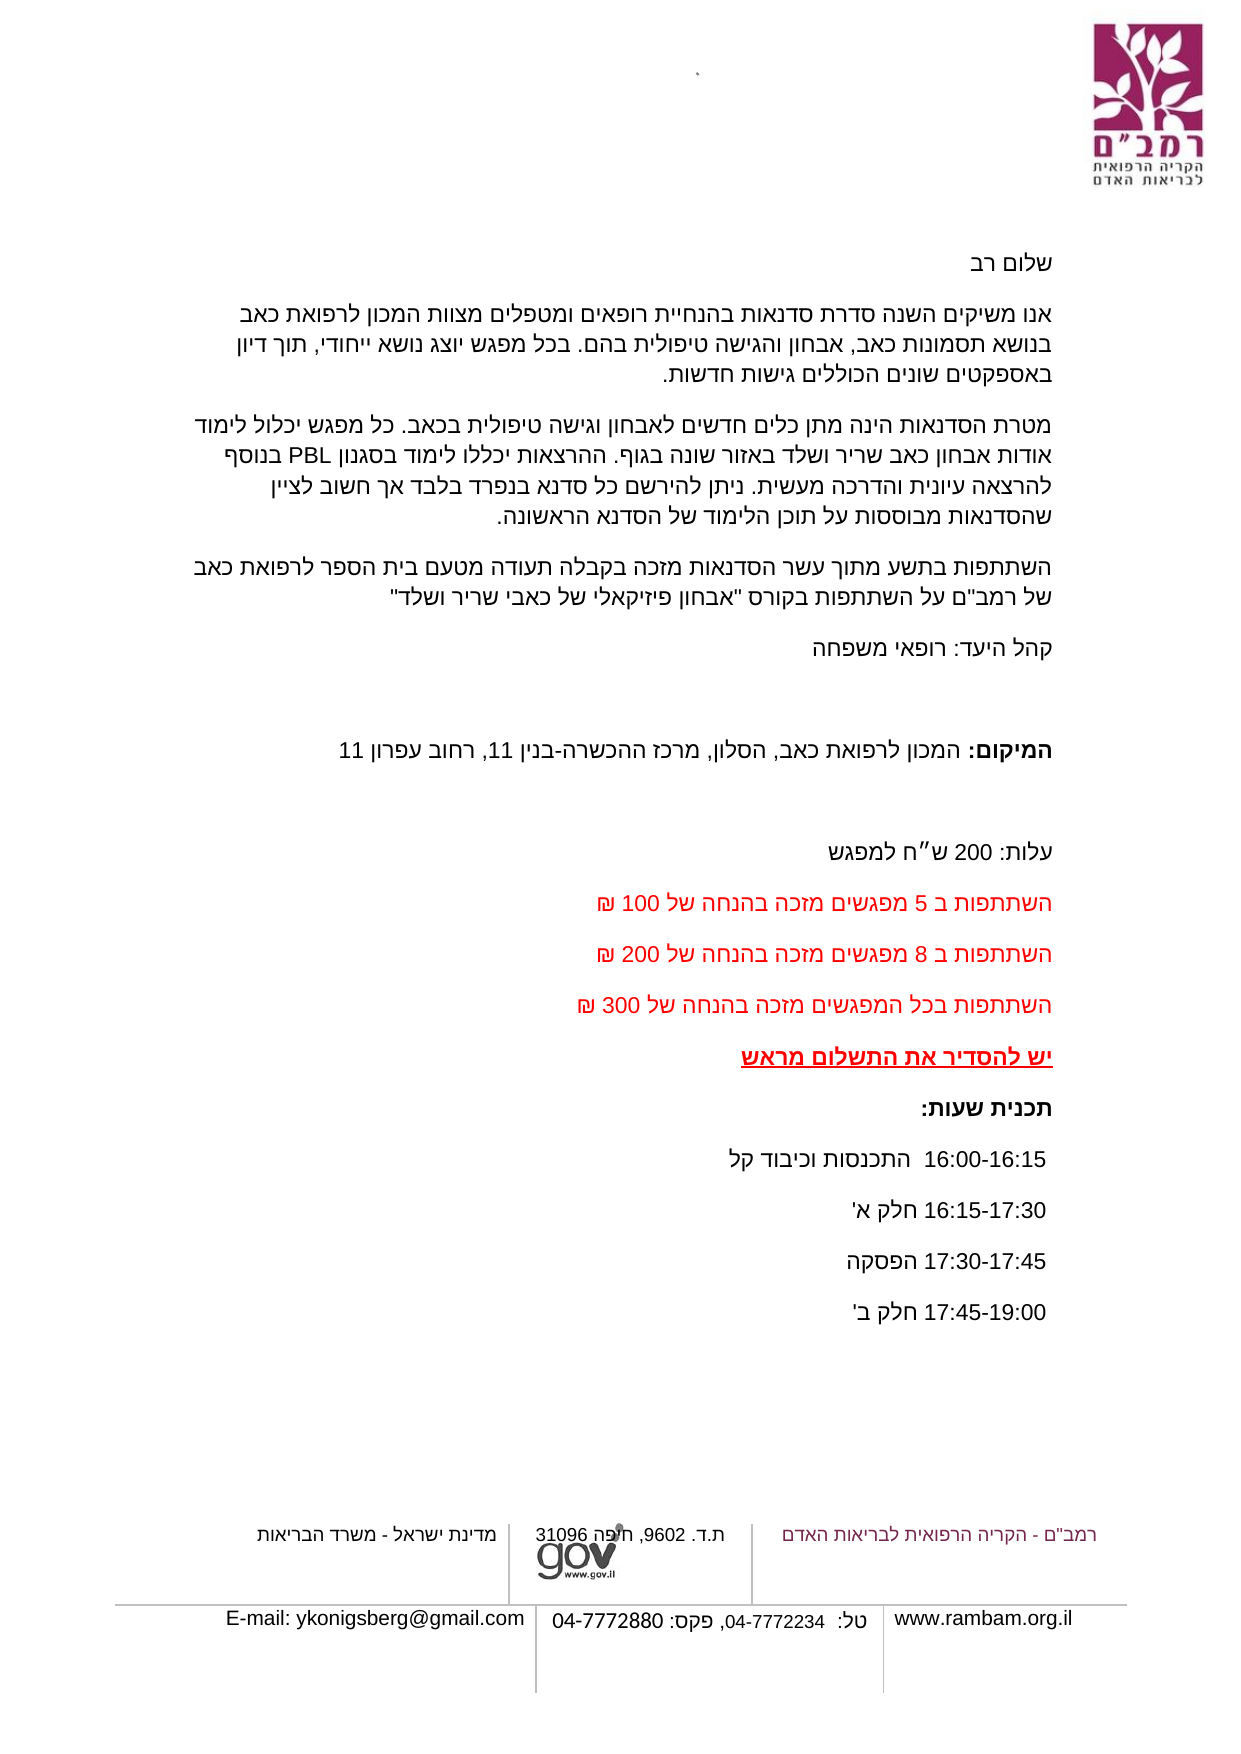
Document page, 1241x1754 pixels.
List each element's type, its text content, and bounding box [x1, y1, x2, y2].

text מטרת הסדנאות הינה מתן כלים חדשים לאבחון וגישה טיפולית בכאב. כל מפגש יכלול לימוד אודות אבחון כאב שריר ושלד באזור שונה בגוף. ההרצאות יכללו לימוד בסגנון PBL בנוסף להרצאה עיונית והדרכה מעשית. ניתן להירשם כל סדנא בנפרד בלבד אך חשוב לציין שהסדנאות מבוססות על תוכן הלימוד של הסדנא הראשונה. [187, 412, 1053, 529]
text עלות: 200 ש״ח למפגש [187, 839, 1053, 866]
text יש להסדיר את התשלום מראש [187, 1043, 1053, 1070]
text קהל היעד: רופאי משפחה [187, 635, 1053, 662]
text 17:30-17:45 הפסקה [187, 1248, 1053, 1274]
text 17:45-19:00 חלק ב' [187, 1299, 1053, 1325]
text השתתפות ב 8 מפגשים מזכה בהנחה של 200 ₪ [187, 941, 1053, 968]
text השתתפות בתשע מתוך עשר הסדנאות מזכה בקבלה תעודה מטעם בית הספר לרפואת כאב של רמב"ם על השתתפות בקורס "אבחון פיזיקאלי של כאבי שריר ושלד" [187, 554, 1053, 611]
picture [1083, 9, 1213, 200]
text השתתפות בכל המפגשים מזכה בהנחה של 300 ₪ [187, 992, 1053, 1019]
picture [536, 1523, 624, 1580]
text שלום רב [187, 250, 1053, 276]
text 16:00-16:15 התכנסות וכיבוד קל [187, 1146, 1053, 1172]
text 16:15-17:30 חלק א' [187, 1197, 1053, 1223]
text אנו משיקים השנה סדרת סדנאות בהנחיית רופאים ומטפלים מצוות המכון לרפואת כאב בנושא תסמונות כאב, אבחון והגישה טיפולית בהם. בכל מפגש יוצג נושא ייחודי, תוך דיון באספקטים שונים הכוללים גישות חדשות. [187, 301, 1053, 388]
text תכנית שעות: [187, 1094, 1053, 1121]
text השתתפות ב 5 מפגשים מזכה בהנחה של 100 ₪ [187, 890, 1053, 917]
text המיקום: המכון לרפואת כאב, הסלון, מרכז ההכשרה-בנין 11, רחוב עפרון 11 [187, 737, 1053, 764]
